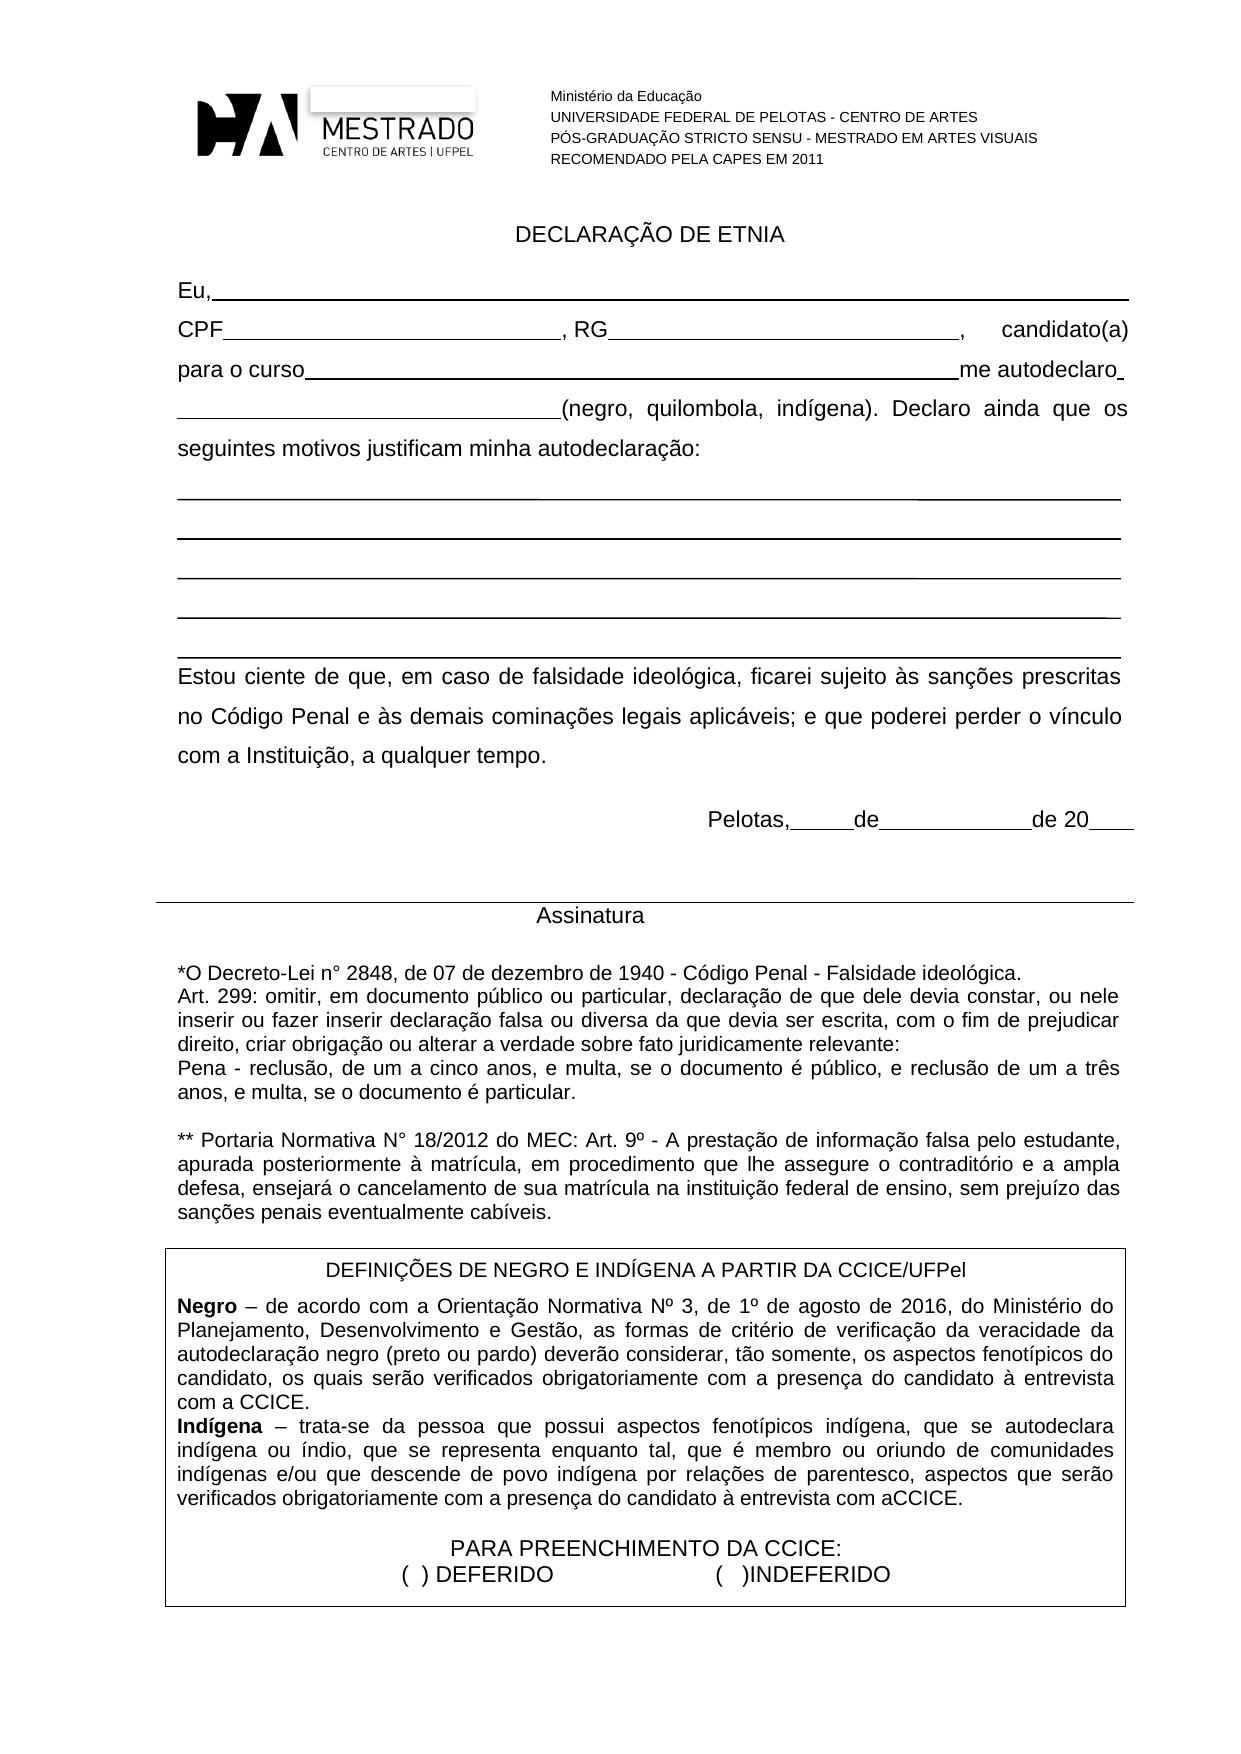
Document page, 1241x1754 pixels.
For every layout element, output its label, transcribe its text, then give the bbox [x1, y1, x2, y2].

table_cell Assinatura [156, 903, 1134, 928]
text Eu, CPF , RG , candidato(a) para o curso me autodeclaro (negro, quilombola, indígena). Declaro ainda que os seguintes motivos justificam minha autodeclaração: [177, 277, 1129, 461]
text Art. 299: omitir, em documento público ou particular, declaração de que dele devia constar, ou nele inserir ou fazer inserir declaração falsa ou diversa da que devia ser escrita, com o fim de prejudicar direito, criar obrigação ou alterar a verdade sobre fato juridicamente relevante: [177, 984, 1121, 1056]
picture [190, 81, 480, 166]
text ** Portaria Normativa N° 18/2012 do MEC: Art. 9º - A prestação de informação falsa pelo estudante, apurada posteriormente à matrícula, em procedimento que lhe assegure o contraditório e a ampla defesa, ensejará o cancelamento de sua matrícula na instituição federal de ensino, sem prejuízo das sanções penais eventualmente cabíveis. [177, 1128, 1122, 1224]
text Estou ciente de que, em caso de falsidade ideológica, ficarei sujeito às sanções prescritas no Código Penal e às demais cominações legais aplicáveis; e que poderei perder o vínculo com a Instituição, a qualquer tempo. [177, 663, 1122, 768]
text DECLARAÇÃO DE ETNIA [513, 221, 787, 248]
text Pena - reclusão, de um a cinco anos, e multa, se o documento é público, e reclusão de um a três anos, e multa, se o documento é particular. [177, 1056, 1123, 1104]
text *O Decreto-Lei n° 2848, de 07 de dezembro de 1940 - Código Penal - Falsidade ideológica. [177, 960, 1144, 984]
table_header Pelotas, de de 20 [156, 809, 1134, 902]
